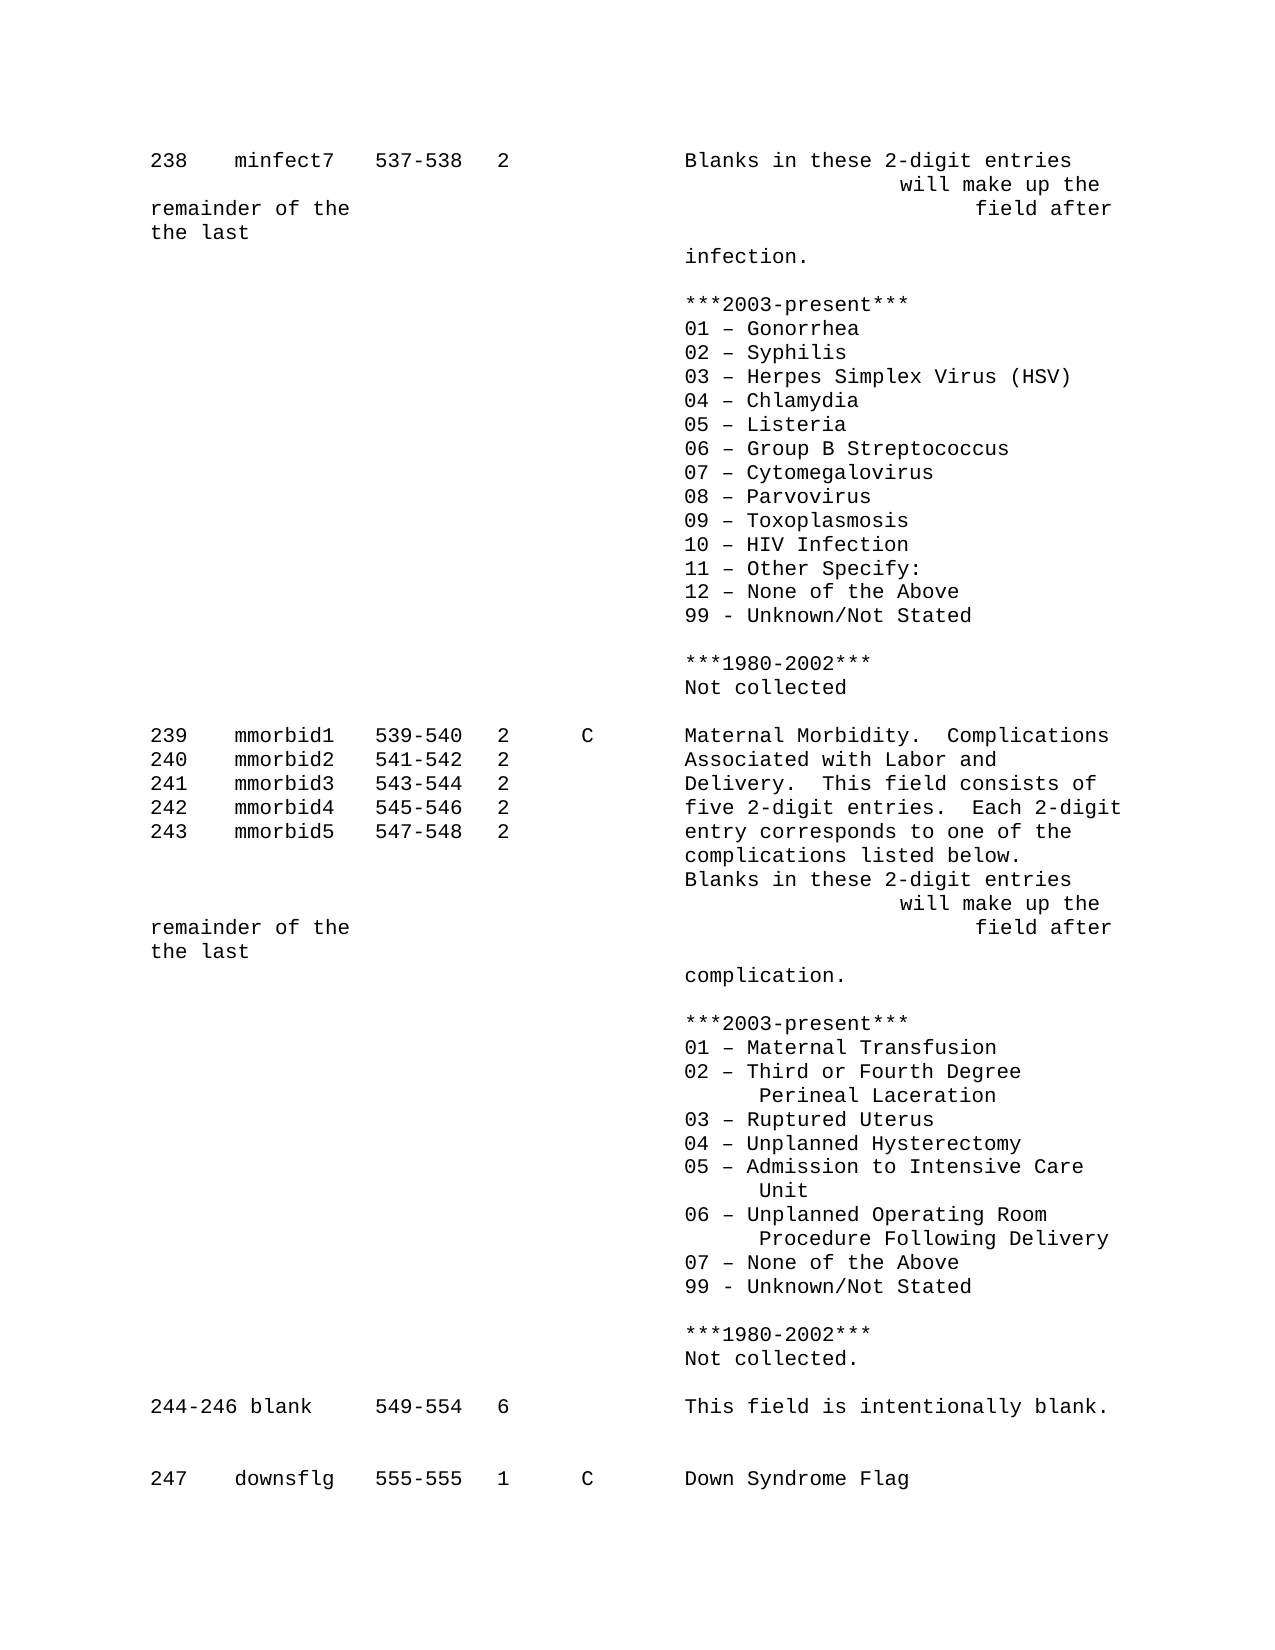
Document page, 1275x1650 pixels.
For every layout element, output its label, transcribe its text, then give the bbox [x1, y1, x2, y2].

text ***2003-present*** [150, 294, 1125, 318]
text 10 – HIV Infection [684, 533, 1125, 557]
text 243 mmorbid5 547-548 2 entry corresponds to one of the [150, 821, 1125, 845]
text 03 – Ruptured Uterus [150, 1108, 1125, 1132]
text complications listed below. [150, 845, 1125, 869]
text 02 – Third or Fourth Degree Perineal Laceration [684, 1061, 1125, 1108]
text 05 – Listeria [684, 414, 1125, 438]
text 240 mmorbid2 541-542 2 Associated with Labor and [150, 749, 1125, 773]
text complication. [150, 965, 1125, 989]
text Blanks in these 2-digit entries will make up the remainder of the field after the last [150, 869, 1125, 965]
text 06 – Group B Streptococcus [684, 438, 1125, 462]
text 07 – Cytomegalovirus [684, 462, 1125, 486]
text 12 – None of the Above [684, 581, 1125, 605]
text 05 – Admission to Intensive Care Unit [684, 1156, 1125, 1204]
text ***1980-2002*** [150, 1324, 1125, 1348]
text 247 downsflg 555-555 1 C Down Syndrome Flag [150, 1468, 1125, 1492]
text 02 – Syphilis [150, 342, 1125, 366]
text 11 – Other Specify: [684, 557, 1125, 581]
text 242 mmorbid4 545-546 2 five 2-digit entries. Each 2-digit [150, 797, 1125, 821]
text 09 – Toxoplasmosis [684, 509, 1125, 533]
text Not collected. [684, 1348, 1125, 1372]
text 04 – Unplanned Hysterectomy [684, 1132, 1125, 1156]
text 04 – Chlamydia [684, 390, 1125, 414]
text 238 minfect7 537-538 2 Blanks in these 2-digit entries will make up the remainder of the field after the last [150, 150, 1125, 246]
text Not collected [684, 677, 1125, 701]
text ***1980-2002*** [150, 653, 1125, 677]
text 08 – Parvovirus [684, 486, 1125, 509]
text ***2003-present*** [150, 1013, 1125, 1037]
text 99 - Unknown/Not Stated [150, 1276, 1125, 1300]
text 239 mmorbid1 539-540 2 C Maternal Morbidity. Complications [150, 725, 1125, 749]
text 06 – Unplanned Operating Room Procedure Following Delivery [684, 1204, 1125, 1252]
text 244-246 blank 549-554 6 This field is intentionally blank. [150, 1396, 1125, 1420]
text 01 – Maternal Transfusion [150, 1037, 1125, 1061]
text 03 – Herpes Simplex Virus (HSV) [150, 366, 1125, 390]
text 241 mmorbid3 543-544 2 Delivery. This field consists of [150, 773, 1125, 797]
text 01 – Gonorrhea [150, 318, 1125, 342]
text 99 - Unknown/Not Stated [150, 605, 1125, 629]
text infection. [150, 246, 1125, 270]
text 07 – None of the Above [684, 1252, 1125, 1276]
